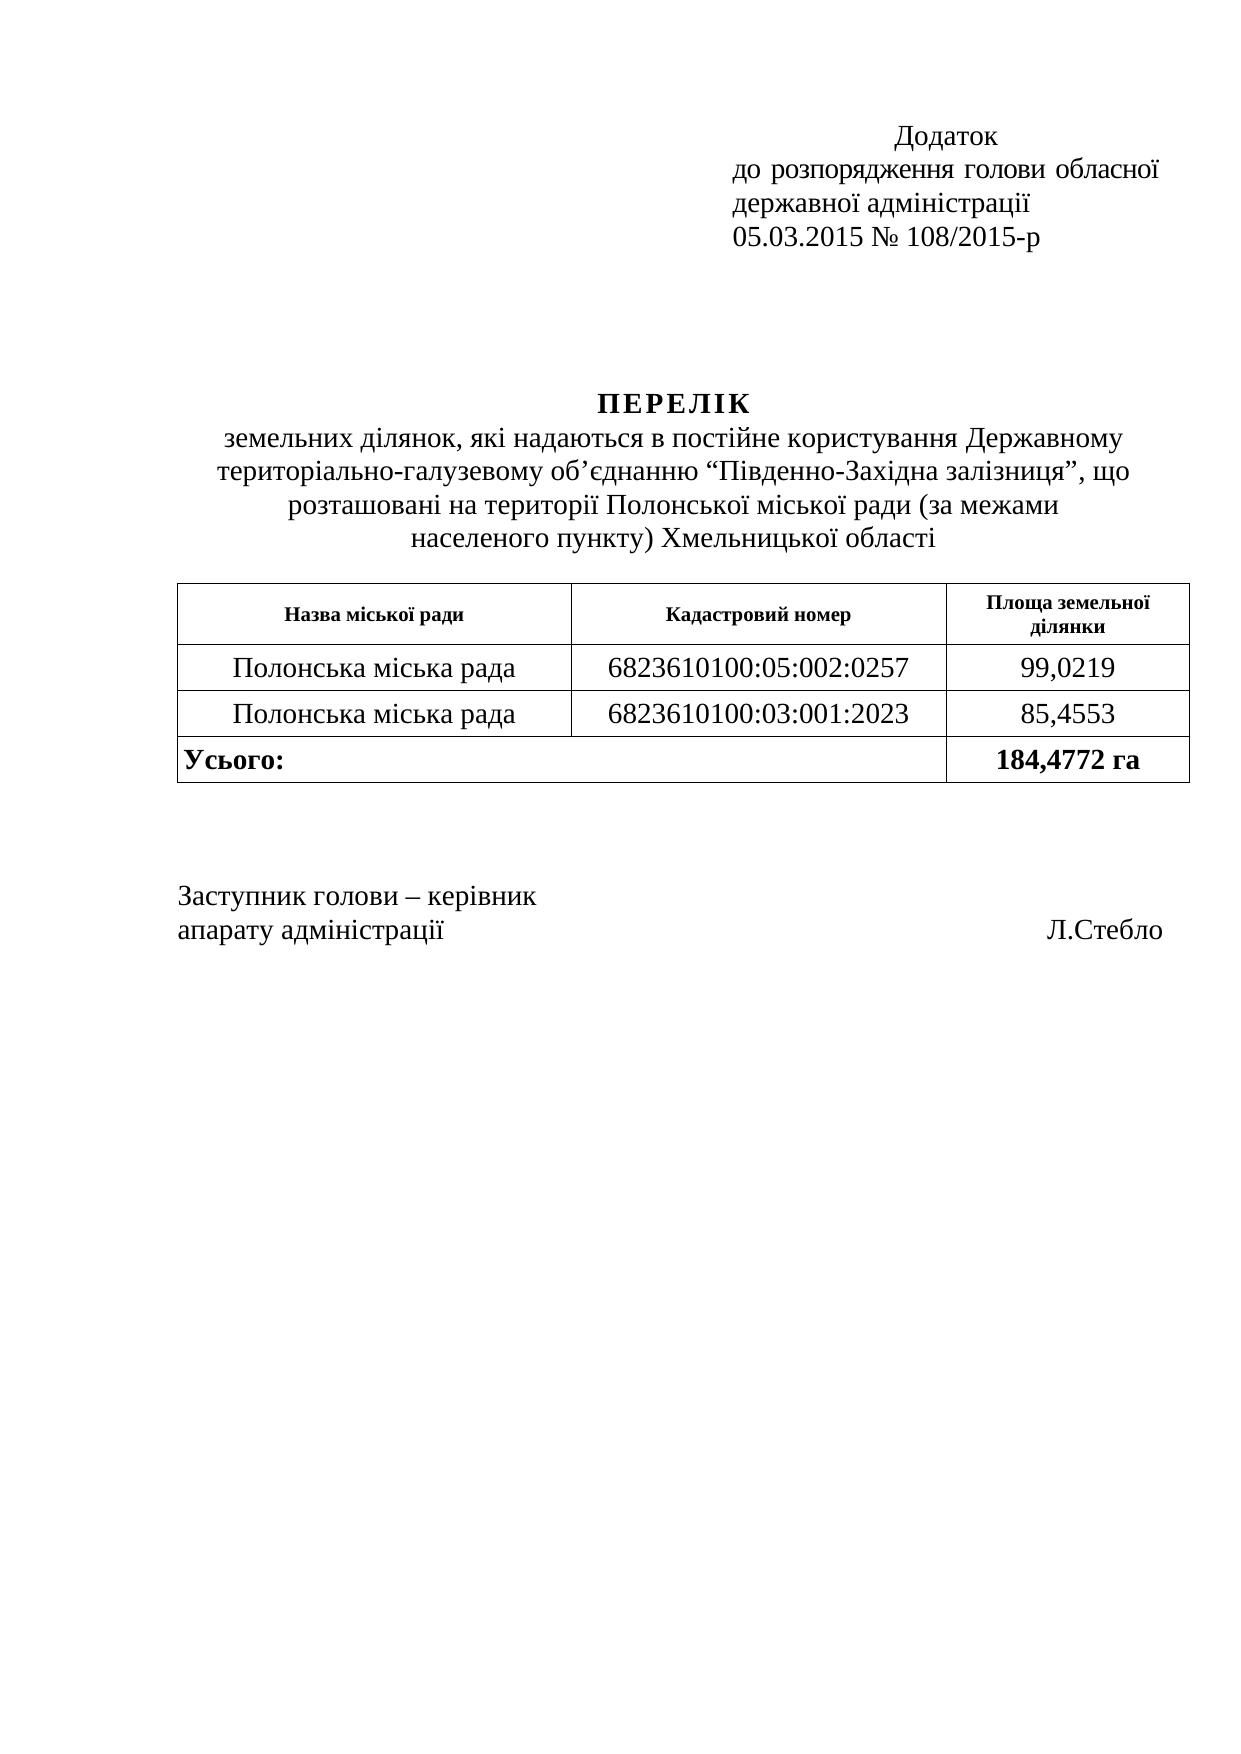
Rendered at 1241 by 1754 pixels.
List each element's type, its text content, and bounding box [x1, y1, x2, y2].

text земельних ділянок, які надаються в постійне користування Державному територіально-галузевому об’єднанню “Південно-Західна залізниця”, що розташовані на території Полонської міської ради (за межами [177, 420, 1169, 521]
table_cell Полонська міська рада [178, 691, 571, 736]
text ПЕРЕЛІК [177, 386, 1169, 420]
table_cell Полонська міська рада [178, 645, 571, 689]
text Заступник голови – керівник [177, 878, 1169, 912]
table_header Кадастровий номер [572, 584, 946, 643]
table_cell 6823610100:05:002:0257 [572, 645, 946, 689]
table_cell 6823610100:03:001:2023 [572, 691, 946, 736]
table_header Додаток до розпорядження голови обласної державної адміністрації 05.03.2015 № 108/2015-р [721, 118, 1171, 252]
table_cell 85,4553 [947, 691, 1189, 736]
table_header Назва міської ради [178, 584, 571, 643]
table_cell Усього: [178, 737, 946, 782]
table_cell [947, 737, 1189, 782]
text апарату адміністрації Л.Стебло [177, 912, 1169, 946]
text населеного пункту) Хмельницької області [177, 521, 1169, 554]
table_header Площа земельної ділянки [947, 584, 1189, 643]
table_cell 99,0219 [947, 645, 1189, 689]
